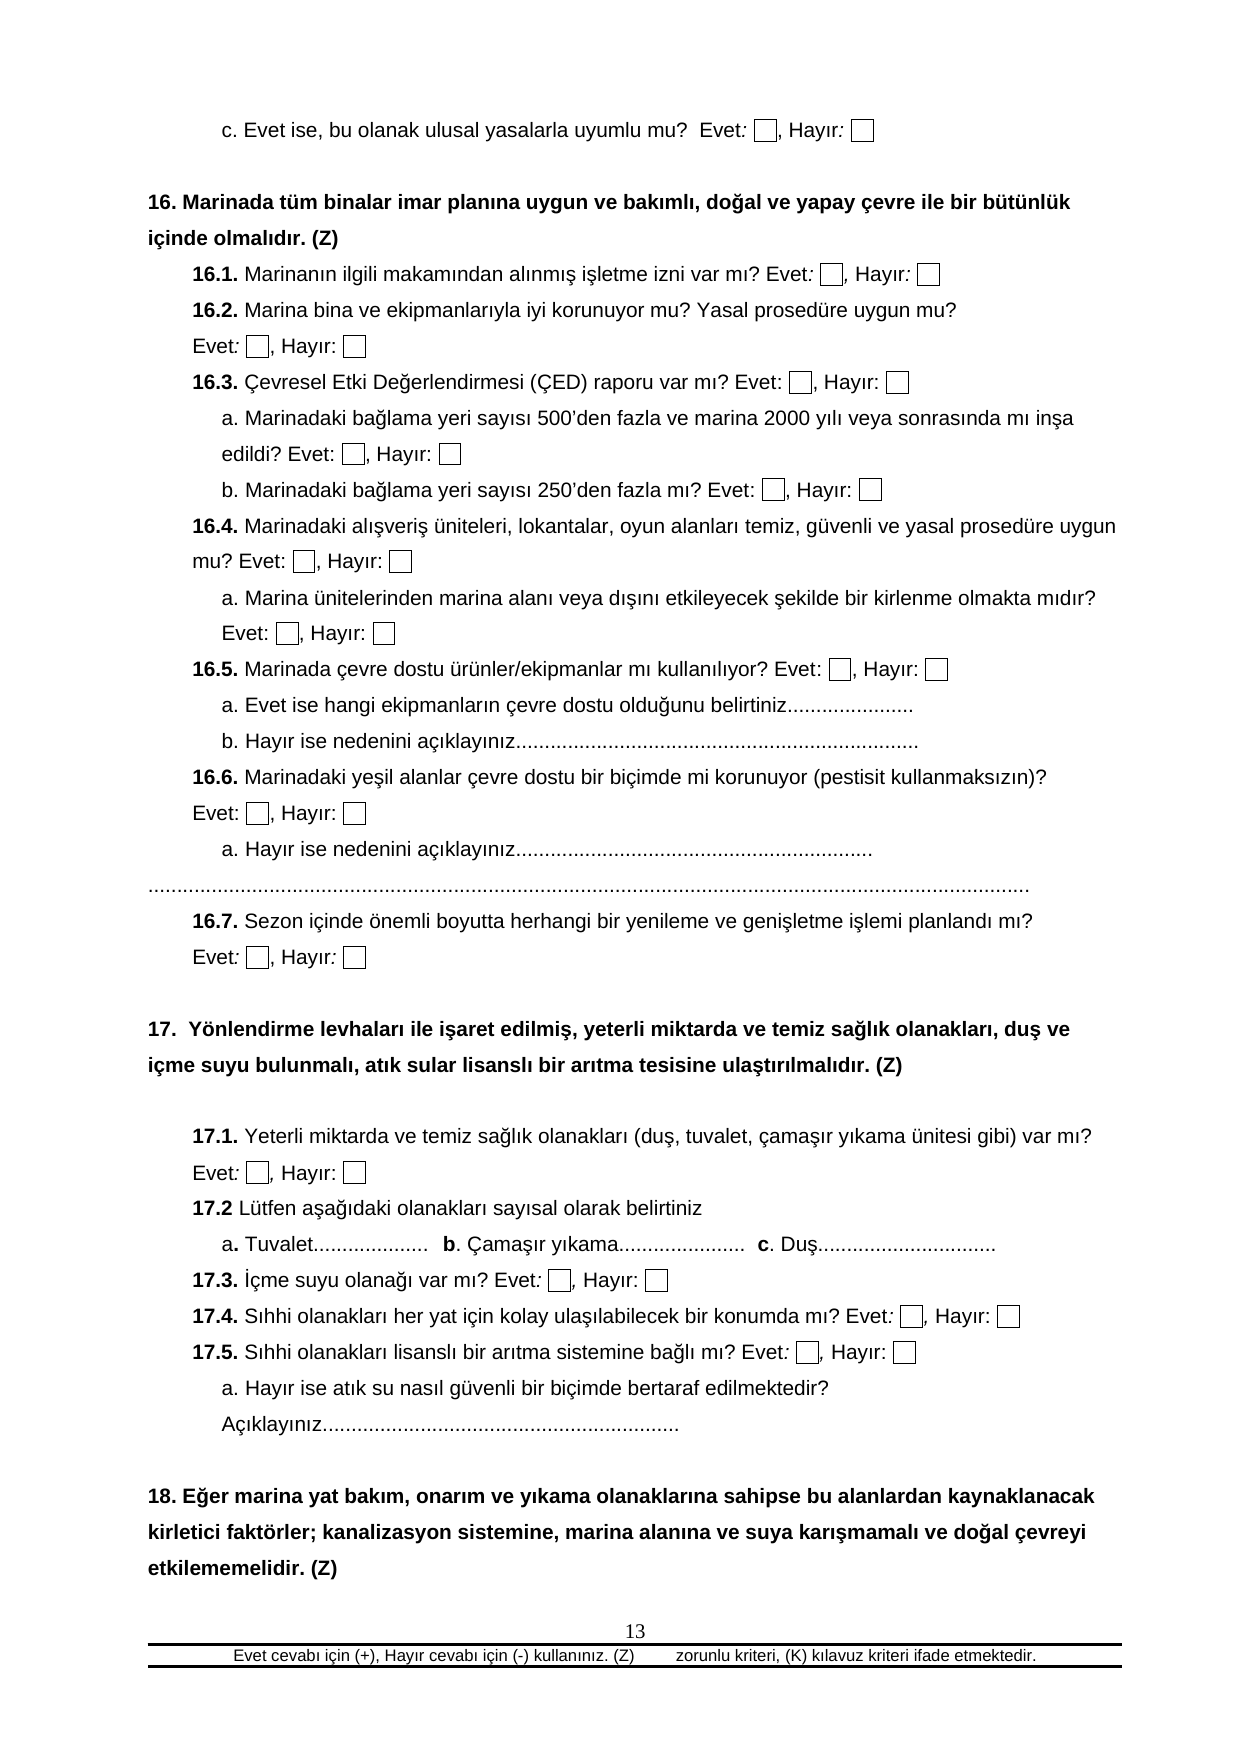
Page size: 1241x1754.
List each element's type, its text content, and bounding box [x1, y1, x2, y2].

text 16.5. Marinada çevre dostu ürünler/ekipmanlar mı kullanılıyor? Evet: , Hayır: [148, 657, 1122, 681]
text 16.1. Marinanın ilgili makamından alınmış işletme izni var mı? Evet: , Hayır: [148, 262, 1122, 286]
text a. Evet ise hangi ekipmanların çevre dostu olduğunu belirtiniz...................... [148, 693, 1122, 717]
text 18. Eğer marina yat bakım, onarım ve yıkama olanaklarına sahipse bu alanlardan kaynaklanacak kirletici faktörler; kanalizasyon sistemine, marina alanına ve suya karışmamalı ve doğal çevreyi etkilememelidir. (Z) [148, 1484, 1122, 1579]
text Açıklayınız.............................................................. [148, 1412, 1122, 1436]
text b. Marinadaki bağlama yeri sayısı 250’den fazla mı? Evet: , Hayır: [148, 477, 1122, 501]
text Evet: , Hayır: [148, 801, 1122, 825]
text c. Evet ise, bu olanak ulusal yasalarla uyumlu mu? Evet: , Hayır: [148, 118, 1122, 142]
text 16.4. Marinadaki alışveriş üniteleri, lokantalar, oyun alanları temiz, güvenli ve yasal prosedüre uygun mu? Evet: , Hayır: [192, 513, 1122, 573]
text a. Marinadaki bağlama yeri sayısı 500’den fazla ve marina 2000 yılı veya sonrasında mı inşa edildi? Evet: , Hayır: [221, 406, 1122, 466]
text a. Hayır ise atık su nasıl güvenli bir biçimde bertaraf edilmektedir? [148, 1376, 1122, 1400]
text a. Hayır ise nedenini açıklayınız.............................................................. [148, 837, 1122, 861]
text 17.4. Sıhhi olanakları her yat için kolay ulaşılabilecek bir konumda mı? Evet: , Hayır: [148, 1304, 1122, 1328]
text 17.1. Yeterli miktarda ve temiz sağlık olanakları (duş, tuvalet, çamaşır yıkama ünitesi gibi) var mı? [148, 1124, 1122, 1148]
text a. Marina ünitelerinden marina alanı veya dışını etkileyecek şekilde bir kirlenme olmakta mıdır? Evet: , Hayır: [221, 585, 1122, 645]
text 17.5. Sıhhi olanakları lisanslı bir arıtma sistemine bağlı mı? Evet: , Hayır: [148, 1340, 1122, 1364]
text a. Tuvalet.................... b. Çamaşır yıkama...................... c. Duş............................... [148, 1232, 1122, 1256]
text b. Hayır ise nedenini açıklayınız...................................................................... [148, 729, 1122, 753]
text ......................................................................................................................................................... [148, 873, 1122, 897]
text 17.3. İçme suyu olanağı var mı? Evet: , Hayır: [148, 1268, 1122, 1292]
text 17.2 Lütfen aşağıdaki olanakları sayısal olarak belirtiniz [148, 1196, 1122, 1220]
text 16.6. Marinadaki yeşil alanlar çevre dostu bir biçimde mi korunuyor (pestisit kullanmaksızın)? [148, 765, 1122, 789]
text Evet: , Hayır: [148, 334, 1122, 358]
text 16.7. Sezon içinde önemli boyutta herhangi bir yenileme ve genişletme işlemi planlandı mı? [148, 909, 1122, 933]
text 16.2. Marina bina ve ekipmanlarıyla iyi korunuyor mu? Yasal prosedüre uygun mu? [148, 298, 1122, 322]
text Evet: , Hayır: [148, 1160, 1122, 1184]
text 16. Marinada tüm binalar imar planına uygun ve bakımlı, doğal ve yapay çevre ile bir bütünlük içinde olmalıdır. (Z) [148, 190, 1122, 250]
text Evet: , Hayır: [148, 945, 1122, 969]
text 16.3. Çevresel Etki Değerlendirmesi (ÇED) raporu var mı? Evet: , Hayır: [148, 370, 1122, 394]
text 17. Yönlendirme levhaları ile işaret edilmiş, yeterli miktarda ve temiz sağlık olanakları, duş ve içme suyu bulunmalı, atık sular lisanslı bir arıtma tesisine ulaştırılmalıdır. (Z) [148, 1017, 1122, 1076]
